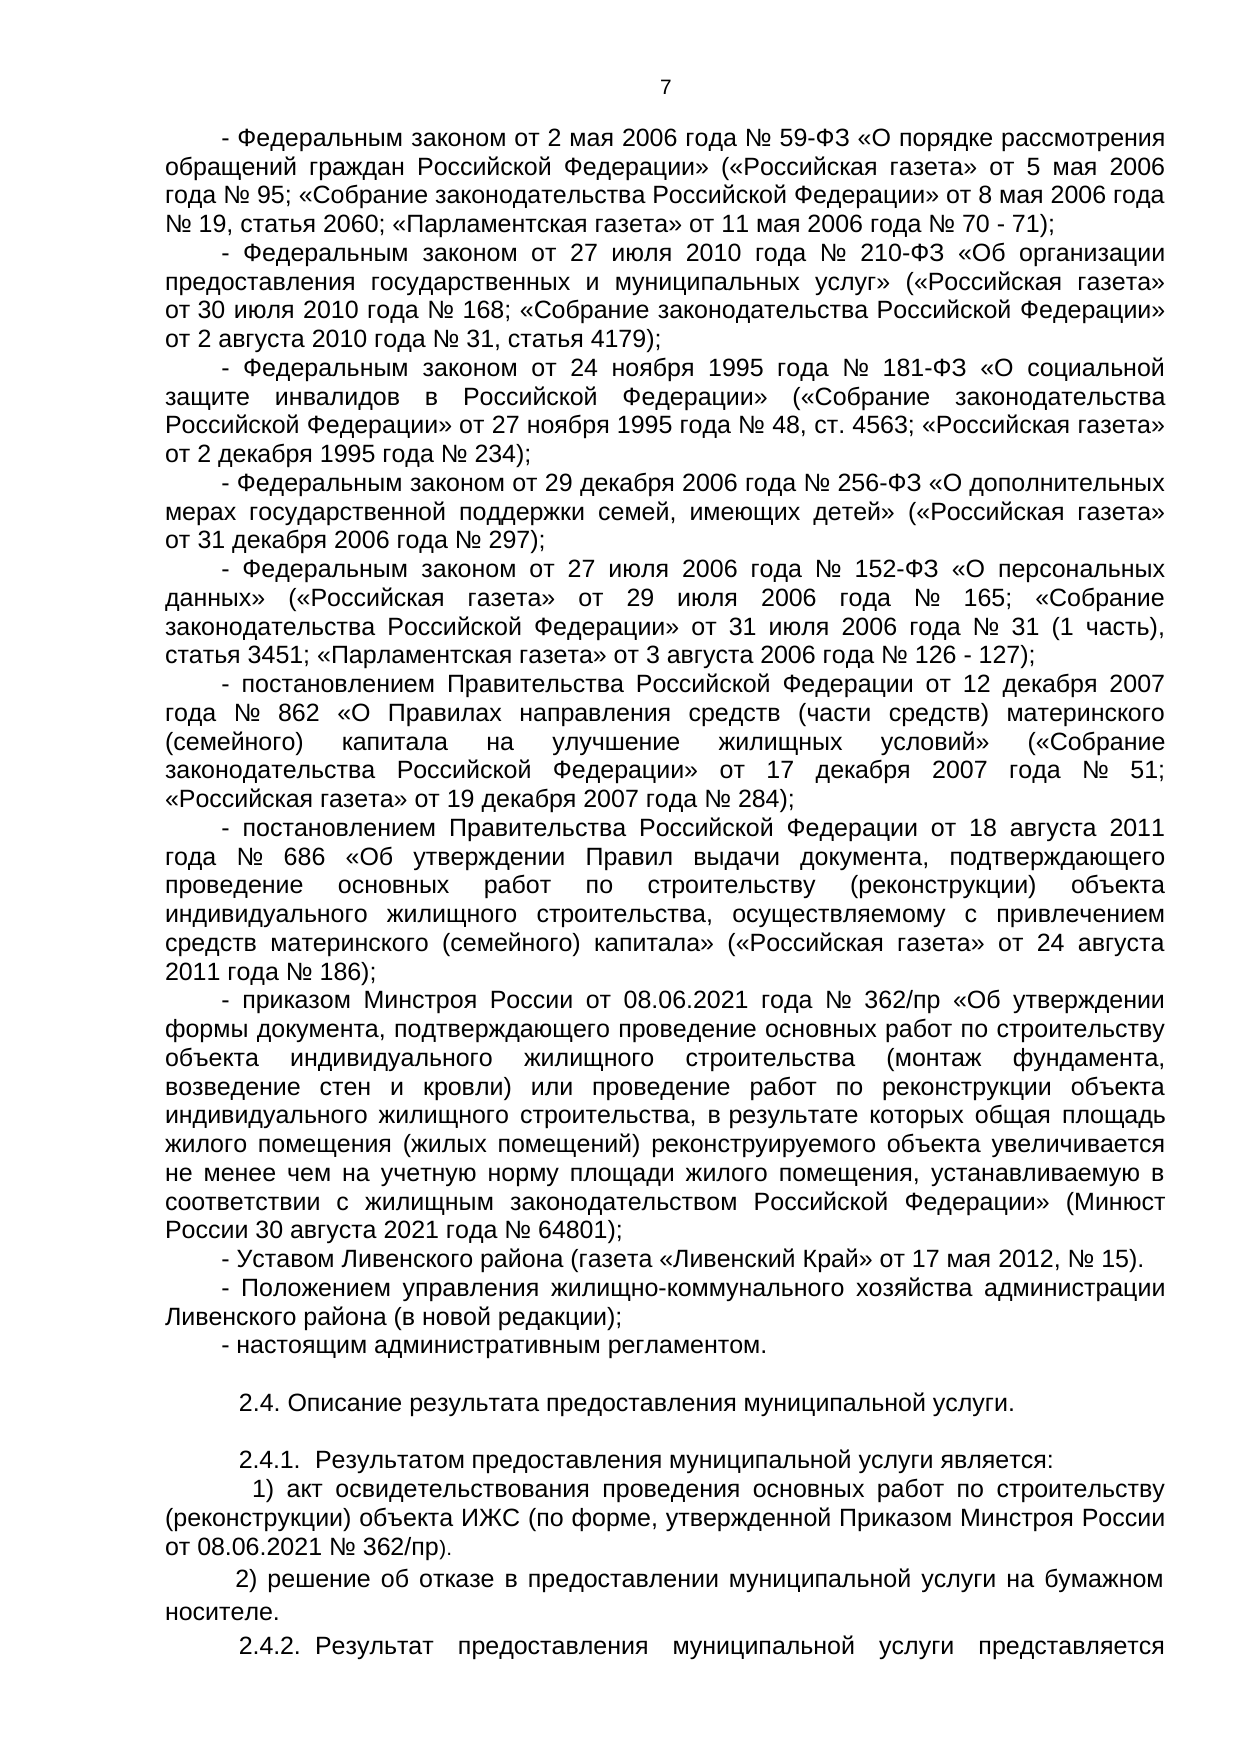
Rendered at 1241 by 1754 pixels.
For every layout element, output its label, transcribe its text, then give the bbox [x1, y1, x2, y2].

text 2.4. Описание результата предоставления муниципальной услуги. [165, 1388, 1166, 1417]
text - Положением управления жилищно-коммунального хозяйства администрации Ливенского района (в новой редакции); [165, 1273, 1166, 1330]
text - настоящим административным регламентом. [165, 1330, 1166, 1359]
text - постановлением Правительства Российской Федерации от 12 декабря 2007 года № 862 «О Правилах направления средств (части средств) материнского (семейного) капитала на улучшение жилищных условий» («Собрание законодательства Российской Федерации» от 17 декабря 2007 года № 51; «Российская газета» от 19 декабря 2007 года № 284); [165, 669, 1166, 813]
text 2) решение об отказе в предоставлении муниципальной услуги на бумажном носителе. [165, 1560, 1166, 1627]
text - Уставом Ливенского района (газета «Ливенский Край» от 17 мая 2012, № 15). [165, 1244, 1166, 1273]
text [165, 1627, 1166, 1661]
text - Федеральным законом от 24 ноября 1995 года № 181-ФЗ «О социальной защите инвалидов в Российской Федерации» («Собрание законодательства Российской Федерации» от 27 ноября 1995 года № 48, ст. 4563; «Российская газета» от 2 декабря 1995 года № 234); [165, 353, 1166, 468]
text - Федеральным законом от 27 июля 2010 года № 210-ФЗ «Об организации предоставления государственных и муниципальных услуг» («Российская газета» от 30 июля 2010 года № 168; «Собрание законодательства Российской Федерации» от 2 августа 2010 года № 31, статья 4179); [165, 238, 1166, 353]
text 2.4.1. Результатом предоставления муниципальной услуги является: [165, 1445, 1166, 1474]
text - Федеральным законом от 2 мая 2006 года № 59-ФЗ «О порядке рассмотрения обращений граждан Российской Федерации» («Российская газета» от 5 мая 2006 года № 95; «Собрание законодательства Российской Федерации» от 8 мая 2006 года № 19, статья 2060; «Парламентская газета» от 11 мая 2006 года № 70 - 71); [165, 123, 1166, 238]
text - приказом Минстроя России от 08.06.2021 года № 362/пр «Об утверждении формы документа, подтверждающего проведение основных работ по строительству объекта индивидуального жилищного строительства (монтаж фундамента, возведение стен и кровли) или проведение работ по реконструкции объекта индивидуального жилищного строительства, в результате которых общая площадь жилого помещения (жилых помещений) реконструируемого объекта увеличивается не менее чем на учетную норму площади жилого помещения, устанавливаемую в соответствии с жилищным законодательством Российской Федерации» (Минюст России 30 августа 2021 года № 64801); [165, 985, 1166, 1244]
text - Федеральным законом от 27 июля 2006 года № 152-ФЗ «О персональных данных» («Российская газета» от 29 июля 2006 года № 165; «Собрание законодательства Российской Федерации» от 31 июля 2006 года № 31 (1 часть), статья 3451; «Парламентская газета» от 3 августа 2006 года № 126 - 127); [165, 554, 1166, 669]
text - постановлением Правительства Российской Федерации от 18 августа 2011 года № 686 «Об утверждении Правил выдачи документа, подтверждающего проведение основных работ по строительству (реконструкции) объекта индивидуального жилищного строительства, осуществляемому с привлечением средств материнского (семейного) капитала» («Российская газета» от 24 августа 2011 года № 186); [165, 813, 1166, 985]
text 1) акт освидетельствования проведения основных работ по строительству (реконструкции) объекта ИЖС (по форме, утвержденной Приказом Минстроя России от 08.06.2021 № 362/пр). [165, 1474, 1166, 1560]
text - Федеральным законом от 29 декабря 2006 года № 256-ФЗ «О дополнительных мерах государственной поддержки семей, имеющих детей» («Российская газета» от 31 декабря 2006 года № 297); [165, 468, 1166, 554]
